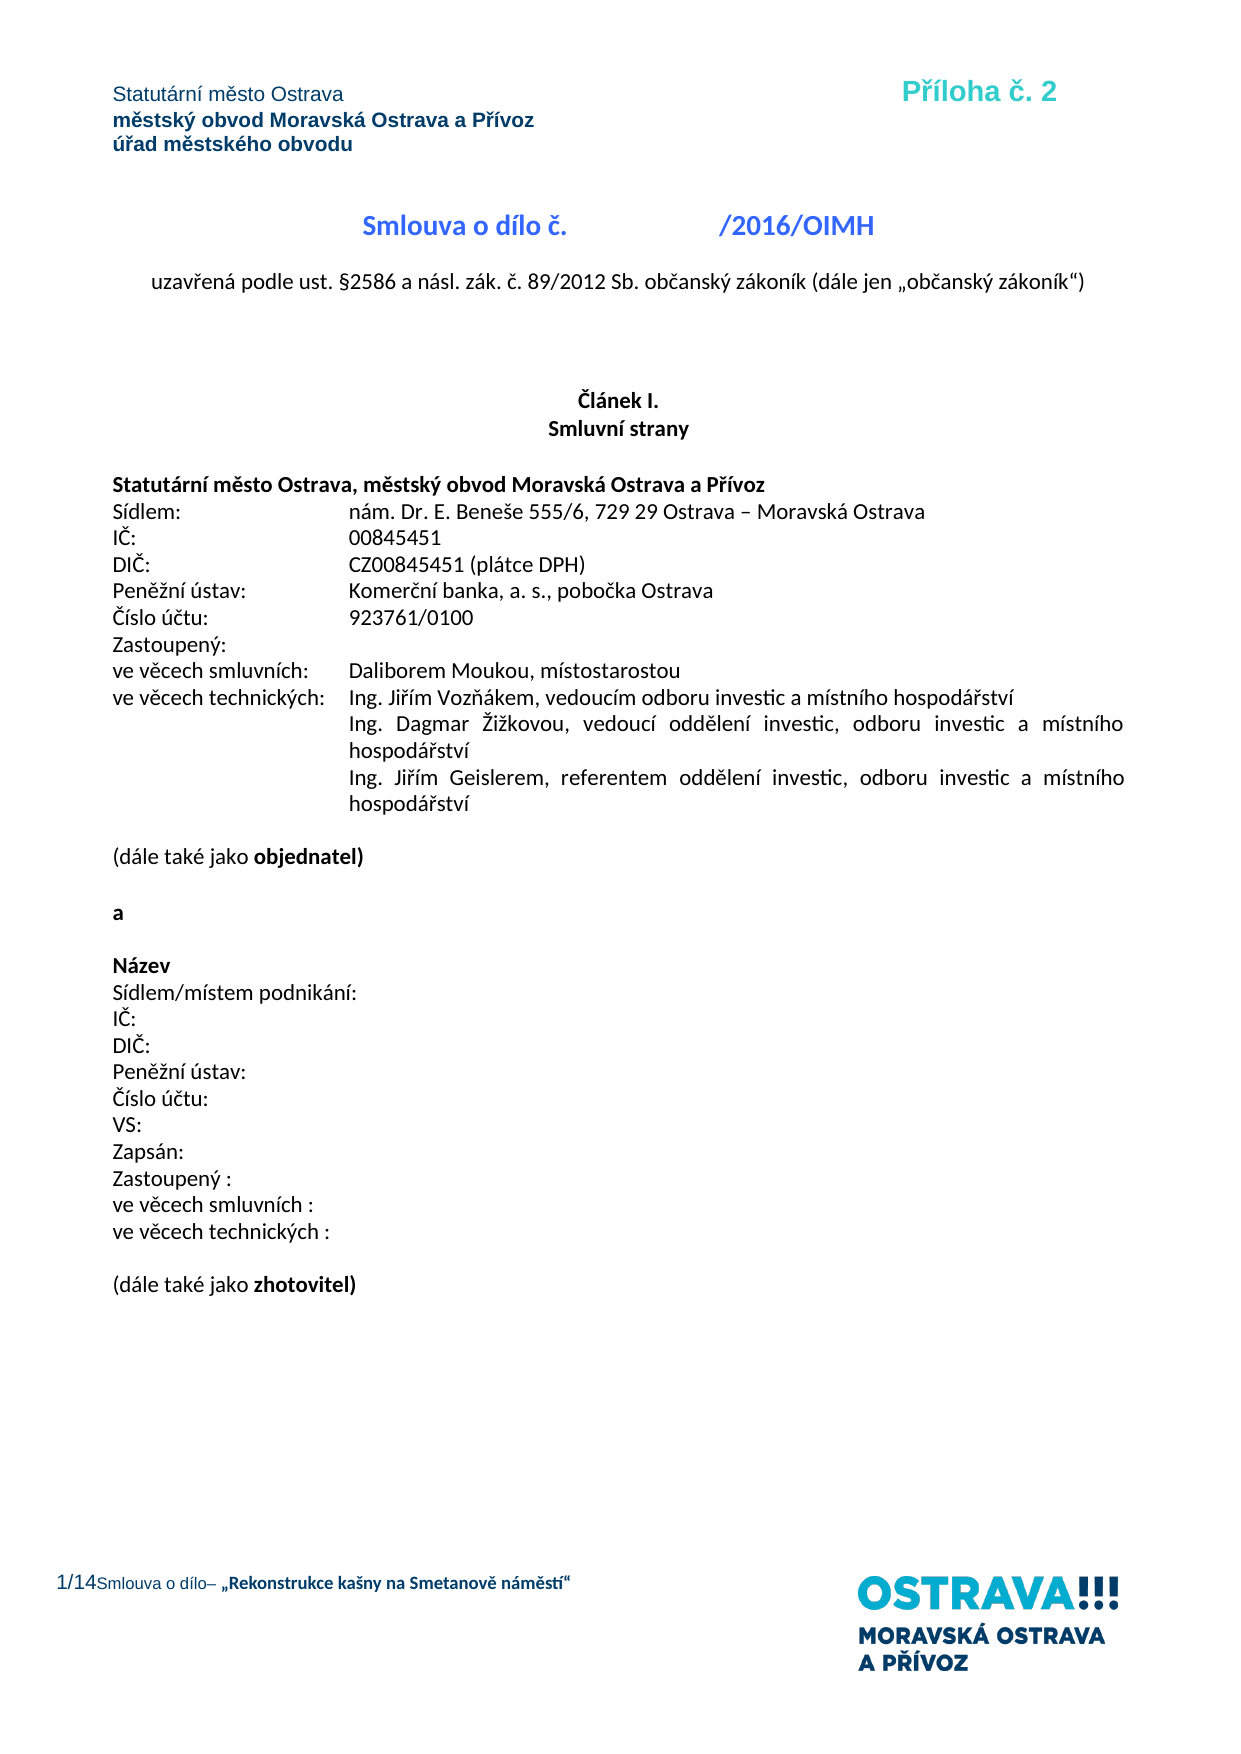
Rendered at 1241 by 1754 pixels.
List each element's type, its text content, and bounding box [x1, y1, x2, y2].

text Sídlem: nám. Dr. E. Beneše 555/6, 729 29 Ostrava – Moravská Ostrava [112, 498, 1125, 524]
text Smluvní strany [112, 414, 1125, 442]
text Peněžní ústav: Komerční banka, a. s., pobočka Ostrava [112, 578, 1125, 604]
text VS: [112, 1112, 1125, 1138]
text (dále také jako objednatel) [112, 843, 1125, 870]
text Zastoupený: [112, 631, 1125, 657]
text ve věcech technických : [112, 1218, 1125, 1244]
text Zastoupený : [112, 1165, 1125, 1191]
text (dále také jako zhotovitel) [112, 1271, 1125, 1297]
picture [858, 1576, 1118, 1671]
text Smlouva o dílo č. /2016/OIMH [112, 208, 1125, 242]
text IČ: 00845451 [112, 524, 1125, 551]
text IČ: [112, 1005, 1125, 1032]
text Ing. Jiřím Geislerem, referentem oddělení investic, odboru investic a místního hospodářství [112, 764, 1125, 817]
text Ing. Dagmar Žižkovou, vedoucí oddělení investic, odboru investic a místního hospodářství [112, 711, 1125, 764]
text a [112, 899, 1125, 926]
text Peněžní ústav: [112, 1058, 1125, 1085]
text ve věcech smluvních : [112, 1191, 1125, 1218]
text ve věcech smluvních: Daliborem Moukou, místostarostou [112, 657, 1125, 684]
text Název [112, 952, 1125, 979]
text ve věcech technických: Ing. Jiřím Vozňákem, vedoucím odboru investic a místního hospodářství [112, 684, 1125, 711]
text Sídlem/místem podnikání: [112, 979, 1125, 1005]
text DIČ: CZ00845451 (plátce DPH) [112, 551, 1125, 578]
text Číslo účtu: [112, 1085, 1125, 1112]
text Statutární město Ostrava, městský obvod Moravská Ostrava a Přívoz [112, 471, 1125, 498]
text Článek I. [112, 386, 1125, 414]
text Číslo účtu: 923761/0100 [112, 604, 1125, 631]
text uzavřená podle ust. § násl. zák. č. 89/2012 Sb. občanský zákoník (dále jen „občanský zákoník“) [112, 268, 1125, 295]
text DIČ: [112, 1032, 1125, 1058]
text Zapsán: [112, 1138, 1125, 1165]
